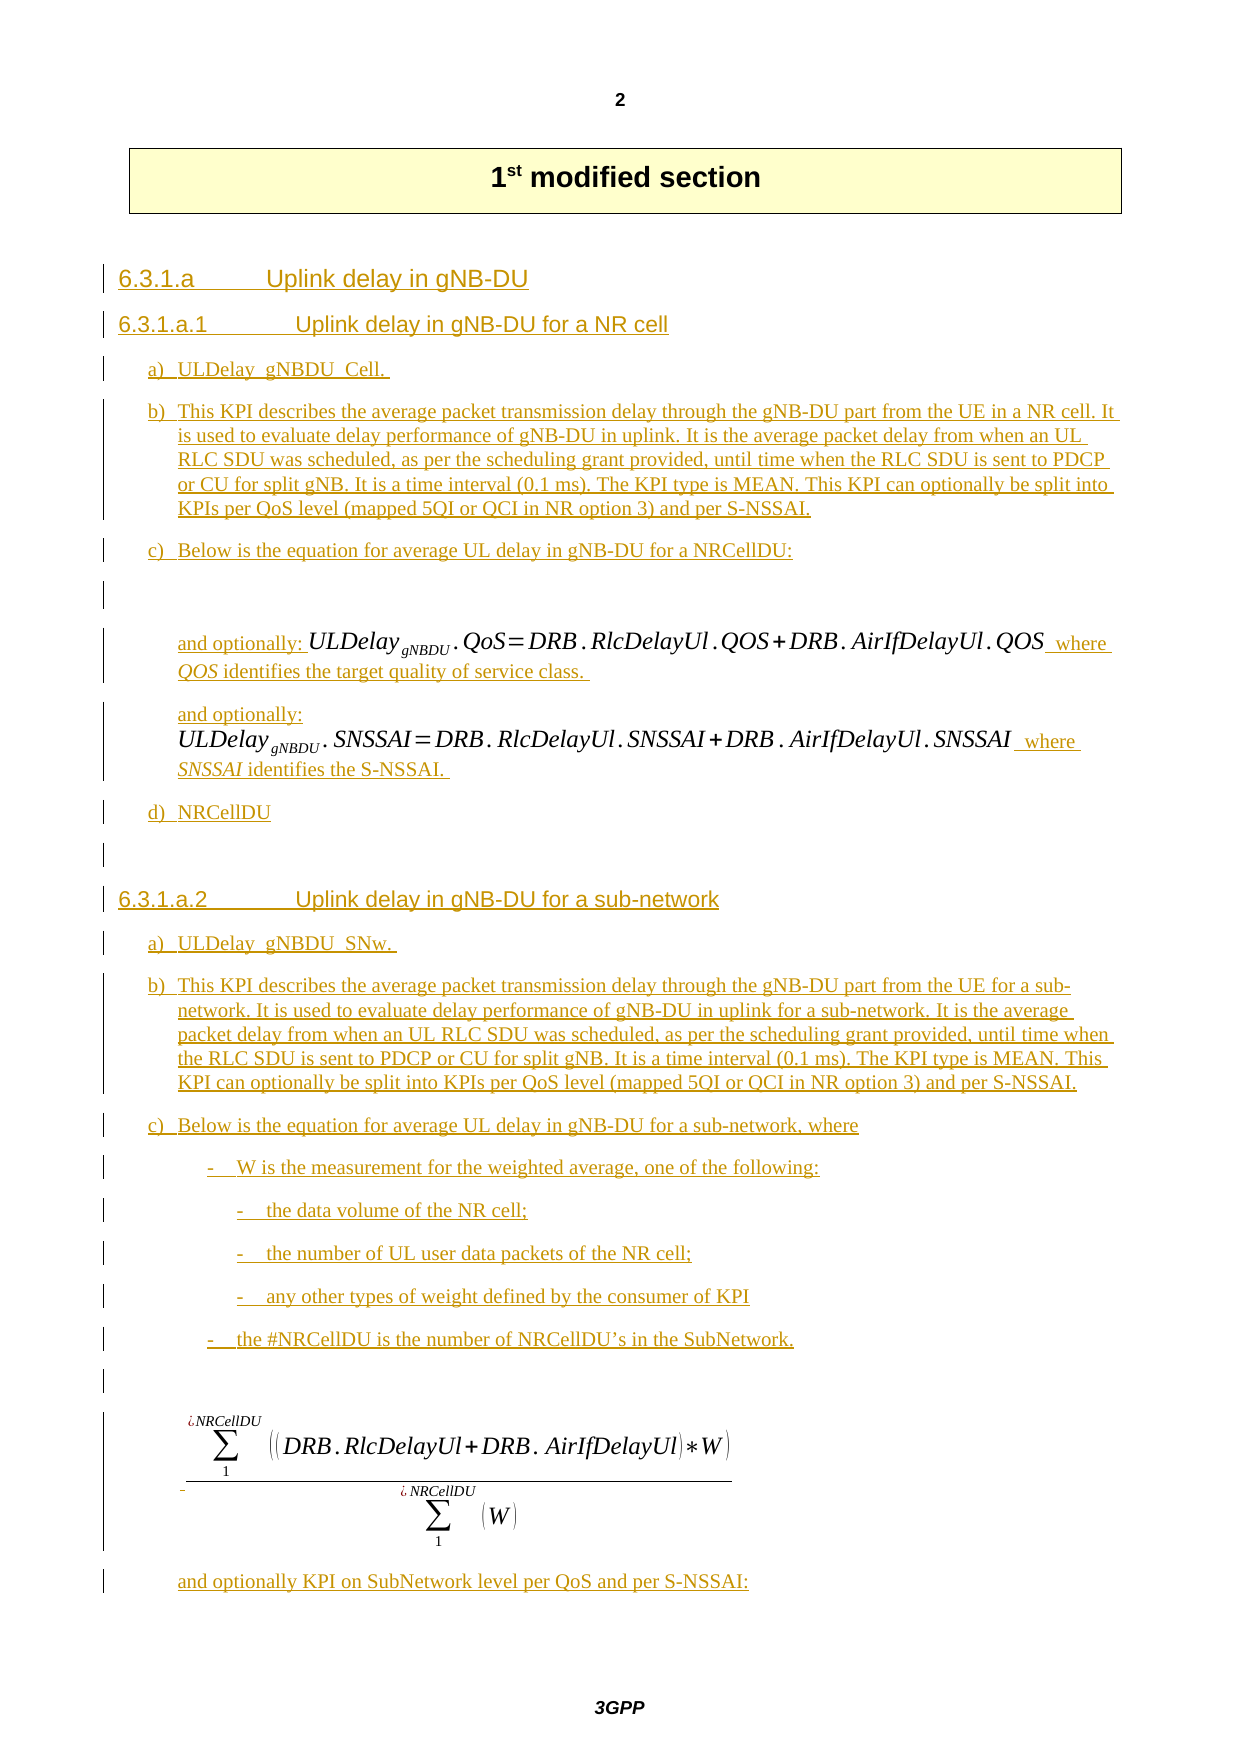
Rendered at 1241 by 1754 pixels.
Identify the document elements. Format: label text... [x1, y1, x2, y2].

table_header 1st modified section [130, 149, 1121, 213]
